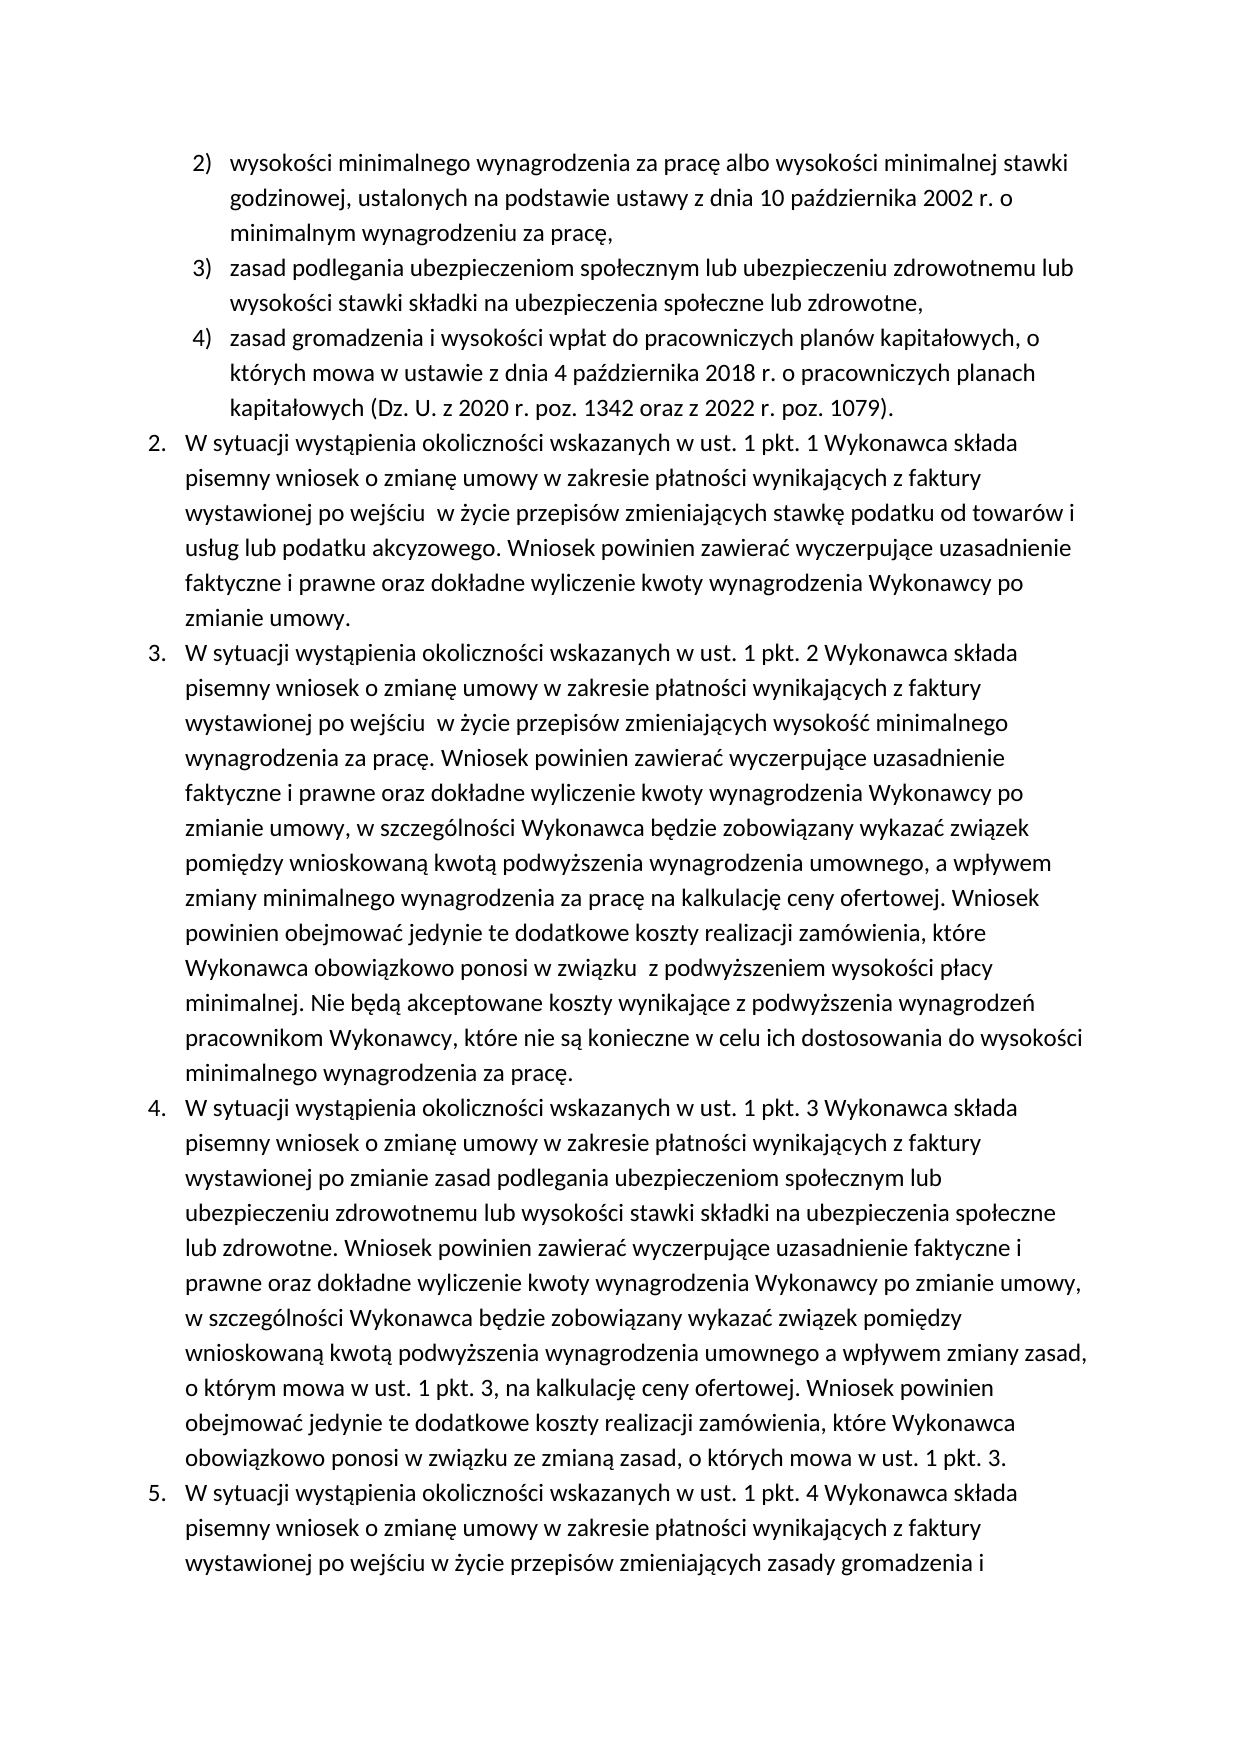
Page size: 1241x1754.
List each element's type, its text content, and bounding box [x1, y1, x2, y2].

list zasad gromadzenia i wysokości wpłat do pracowniczych planów kapitałowych, o których mowa w ustawie z dnia 4 października 2018 r. o pracowniczych planach kapitałowych (Dz. U. z 2020 r. poz. 1342 oraz z 2022 r. poz. 1079). [192, 323, 1093, 423]
list W sytuacji wystąpienia okoliczności wskazanych w ust. 1 pkt. 3 Wykonawca składa pisemny wniosek o zmianę umowy w zakresie płatności wynikających z faktury wystawionej po zmianie zasad podlegania ubezpieczeniom społecznym lub ubezpieczeniu zdrowotnemu lub wysokości stawki składki na ubezpieczenia społeczne lub zdrowotne. Wniosek powinien zawierać wyczerpujące uzasadnienie faktyczne i prawne oraz dokładne wyliczenie kwoty wynagrodzenia Wykonawcy po zmianie umowy, w szczególności Wykonawca będzie zobowiązany wykazać związek pomiędzy wnioskowaną kwotą podwyższenia wynagrodzenia umownego a wpływem zmiany zasad, o którym mowa w ust. 1 pkt. 3, na kalkulację ceny ofertowej. Wniosek powinien obejmować jedynie te dodatkowe koszty realizacji zamówienia, które Wykonawca obowiązkowo ponosi w związku ze zmianą zasad, o których mowa w ust. 1 pkt. 3. [148, 1093, 1093, 1473]
list zasad podlegania ubezpieczeniom społecznym lub ubezpieczeniu zdrowotnemu lub wysokości stawki składki na ubezpieczenia społeczne lub zdrowotne, [192, 253, 1093, 318]
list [148, 1478, 1093, 1578]
list wysokości minimalnego wynagrodzenia za pracę albo wysokości minimalnej stawki godzinowej, ustalonych na podstawie ustawy z dnia 10 października 2002 r. o minimalnym wynagrodzeniu za pracę, [192, 148, 1093, 248]
list W sytuacji wystąpienia okoliczności wskazanych w ust. 1 pkt. 2 Wykonawca składa pisemny wniosek o zmianę umowy w zakresie płatności wynikających z faktury wystawionej po wejściu w życie przepisów zmieniających wysokość minimalnego wynagrodzenia za pracę. Wniosek powinien zawierać wyczerpujące uzasadnienie faktyczne i prawne oraz dokładne wyliczenie kwoty wynagrodzenia Wykonawcy po zmianie umowy, w szczególności Wykonawca będzie zobowiązany wykazać związek pomiędzy wnioskowaną kwotą podwyższenia wynagrodzenia umownego, a wpływem zmiany minimalnego wynagrodzenia za pracę na kalkulację ceny ofertowej. Wniosek powinien obejmować jedynie te dodatkowe koszty realizacji zamówienia, które Wykonawca obowiązkowo ponosi w związku z podwyższeniem wysokości płacy minimalnej. Nie będą akceptowane koszty wynikające z podwyższenia wynagrodzeń pracownikom Wykonawcy, które nie są konieczne w celu ich dostosowania do wysokości minimalnego wynagrodzenia za pracę. [148, 638, 1093, 1088]
list W sytuacji wystąpienia okoliczności wskazanych w ust. 1 pkt. 1 Wykonawca składa pisemny wniosek o zmianę umowy w zakresie płatności wynikających z faktury wystawionej po wejściu w życie przepisów zmieniających stawkę podatku od towarów i usług lub podatku akcyzowego. Wniosek powinien zawierać wyczerpujące uzasadnienie faktyczne i prawne oraz dokładne wyliczenie kwoty wynagrodzenia Wykonawcy po zmianie umowy. [148, 428, 1093, 633]
